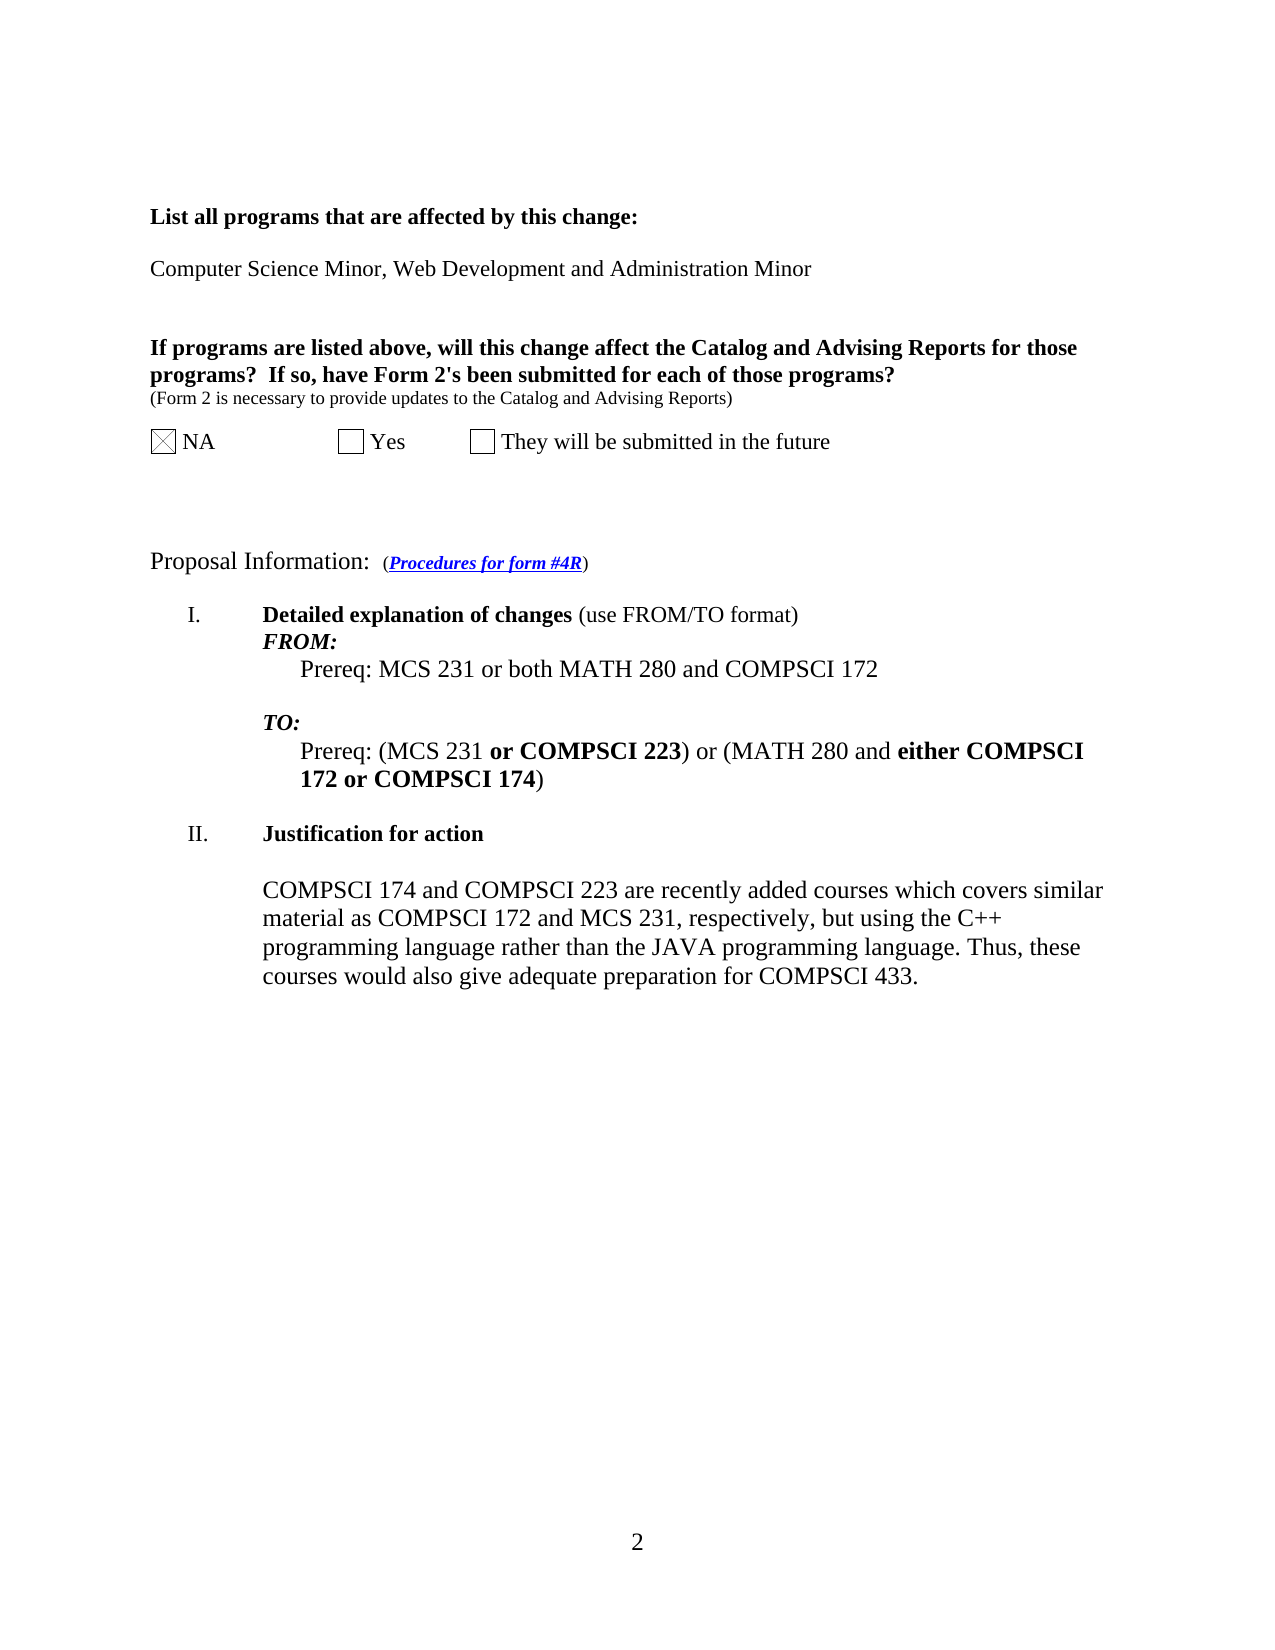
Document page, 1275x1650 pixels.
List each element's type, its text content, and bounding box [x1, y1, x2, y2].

text Computer Science Minor, Web Development and Administration Minor [150, 255, 1125, 282]
list Detailed explanation of changes (use FROM/TO format) [187, 602, 1125, 628]
text NA Yes They will be submitted in the future [176, 428, 1125, 454]
text TO: [262, 709, 1125, 736]
text Proposal Information: (Procedures for form #4R) [150, 546, 1125, 575]
text COMPSCI 174 and COMPSCI 223 are recently added courses which covers similar material as COMPSCI 172 and MCS 231, respectively, but using the C++ programming language rather than the JAVA programming language. Thus, these courses would also give adequate preparation for COMPSCI 433. [262, 875, 1125, 990]
text Prereq: MCS 231 or both MATH 280 and COMPSCI 172 [262, 654, 1125, 683]
subtitle Justification for action [187, 819, 1125, 846]
text FROM: [262, 628, 1125, 654]
text (Form 2 is necessary to provide updates to the Catalog and Advising Reports) [150, 387, 1125, 409]
text Prereq: (MCS 231 or COMPSCI 223) or (MATH 280 and either COMPSCI 172 or COMPSCI 174) [300, 736, 1125, 793]
text List all programs that are affected by this change: [150, 203, 1125, 229]
text If programs are listed above, will this change affect the Catalog and Advising Reports for those programs? If so, have Form 2's been submitted for each of those programs? [150, 334, 1125, 387]
